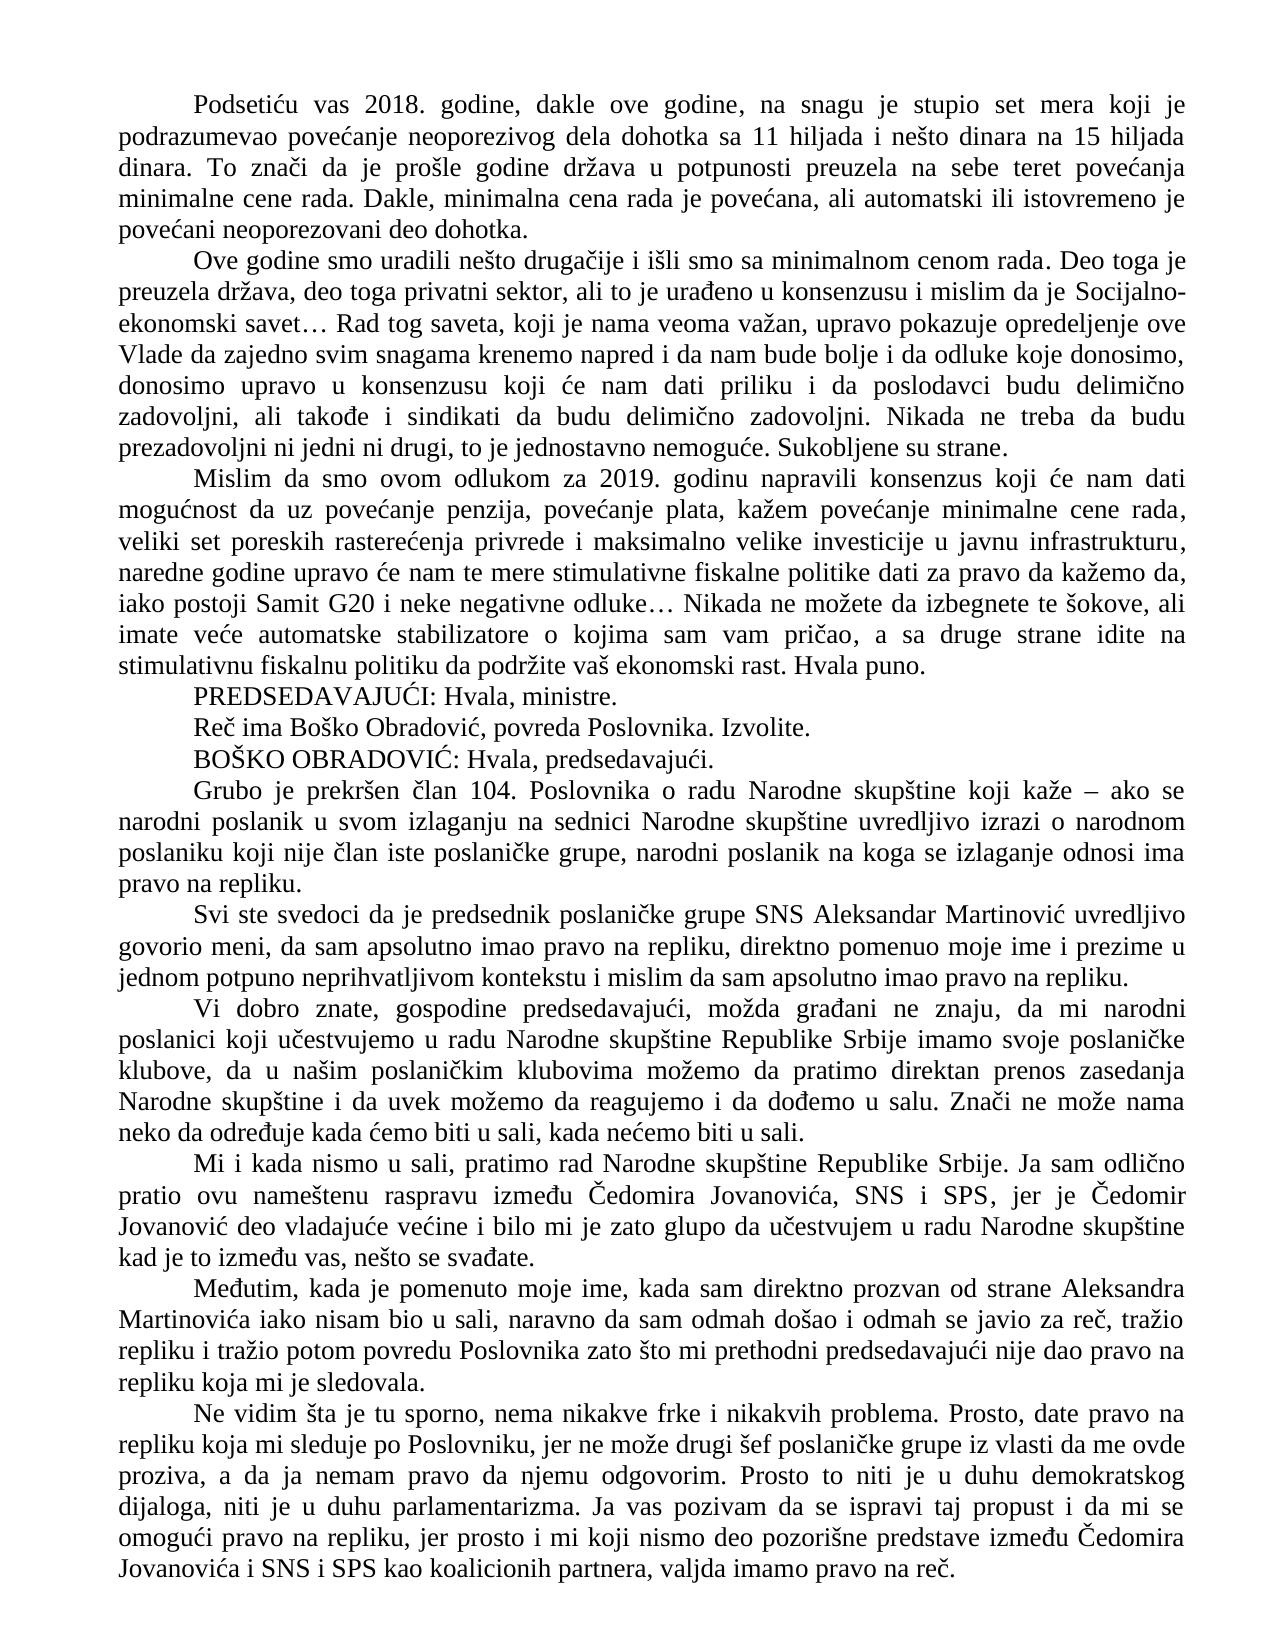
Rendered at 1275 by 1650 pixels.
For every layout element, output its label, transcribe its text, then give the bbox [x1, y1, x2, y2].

text Ove godine smo uradili nešto drugačije i išli smo sa minimalnom cenom rada. Deo toga je preuzela država, deo toga privatni sektor, ali to je urađeno u konsenzusu i mislim da je Socijalno-ekonomski savet… Rad tog saveta, koji je nama veoma važan, upravo pokazuje opredeljenje ove Vlade da zajedno svim snagama krenemo napred i da nam bude bolje i da odluke koje donosimo, donosimo upravo u konsenzusu koji će nam dati priliku i da poslodavci budu delimično zadovoljni, ali takođe i sindikati da budu delimično zadovoljni. Nikada ne treba da budu prezadovoljni ni jedni ni drugi, to je jednostavno nemoguće. Sukobljene su strane. [118, 244, 1186, 462]
text Mislim da smo ovom odlukom za 2019. godinu napravili konsenzus koji će nam dati mogućnost da uz povećanje penzija, povećanje plata, kažem povećanje minimalne cene rada, veliki set poreskih rasterećenja privrede i maksimalno velike investicije u javnu infrastrukturu, naredne godine upravo će nam te mere stimulativne fiskalne politike dati za pravo da kažemo da, iako postoji Samit G20 i neke negativne odluke… Nikada ne možete da izbegnete te šokove, ali imate veće automatske stabilizatore o kojima sam vam pričao, a sa druge strane idite na stimulativnu fiskalnu politiku da podržite vaš ekonomski rast. Hvala puno. [118, 462, 1186, 680]
text PREDSEDAVAJUĆI: Hvala, ministre. [118, 680, 1186, 712]
text Grubo je prekršen član 104. Poslovnika o radu Narodne skupštine koji kaže – ako se narodni poslanik u svom izlaganju na sednici Narodne skupštine uvredljivo izrazi o narodnom poslaniku koji nije član iste poslaničke grupe, narodni poslanik na koga se izlaganje odnosi ima pravo na repliku. [118, 774, 1186, 898]
text Svi ste svedoci da je predsednik poslaničke grupe SNS Aleksandar Martinović uvredljivo govorio meni, da sam apsolutno imao pravo na repliku, direktno pomenuo moje ime i prezime u jednom potpuno neprihvatljivom kontekstu i mislim da sam apsolutno imao pravo na repliku. [118, 898, 1186, 992]
text Podsetiću vas 2018. godine, dakle ove godine, na snagu je stupio set mera koji je podrazumevao povećanje neoporezivog dela dohotka sa 11 hiljada i nešto dinara na 15 hiljada dinara. To znači da je prošle godine država u potpunosti preuzela na sebe teret povećanja minimalne cene rada. Dakle, minimalna cena rada je povećana, ali automatski ili istovremeno je povećani neoporezovani deo dohotka. [118, 89, 1186, 244]
text Ne vidim šta je tu sporno, nema nikakve frke i nikakvih problema. Prosto, date pravo na repliku koja mi sleduje po Poslovniku, jer ne može drugi šef poslaničke grupe iz vlasti da me ovde proziva, a da ja nemam pravo da njemu odgovorim. Prosto to niti je u duhu demokratskog dijaloga, niti je u duhu parlamentarizma. Ja vas pozivam da se ispravi taj propust i da mi se omogući pravo na repliku, jer prosto i mi koji nismo deo pozorišne predstave između Čedomira Jovanovića i SNS i SPS kao koalicionih partnera, valjda imamo pravo na reč. [118, 1397, 1186, 1584]
text Reč ima Boško Obradović, povreda Poslovnika. Izvolite. [118, 712, 1186, 743]
text Mi i kada nismo u sali, pratimo rad Narodne skupštine Republike Srbije. Ja sam odlično pratio ovu nameštenu raspravu između Čedomira Jovanovića, SNS i SPS, jer je Čedomir Jovanović deo vladajuće većine i bilo mi je zato glupo da učestvujem u radu Narodne skupštine kad je to između vas, nešto se svađate. [118, 1148, 1186, 1272]
text Međutim, kada je pomenuto moje ime, kada sam direktno prozvan od strane Aleksandra Martinovića iako nisam bio u sali, naravno da sam odmah došao i odmah se javio za reč, tražio repliku i tražio potom povredu Poslovnika zato što mi prethodni predsedavajući nije dao pravo na repliku koja mi je sledovala. [118, 1272, 1186, 1397]
text Vi dobro znate, gospodine predsedavajući, možda građani ne znaju, da mi narodni poslanici koji učestvujemo u radu Narodne skupštine Republike Srbije imamo svoje poslaničke klubove, da u našim poslaničkim klubovima možemo da pratimo direktan prenos zasedanja Narodne skupštine i da uvek možemo da reagujemo i da dođemo u salu. Znači ne može nama neko da određuje kada ćemo biti u sali, kada nećemo biti u sali. [118, 992, 1186, 1148]
text BOŠKO OBRADOVIĆ: Hvala, predsedavajući. [118, 743, 1186, 774]
